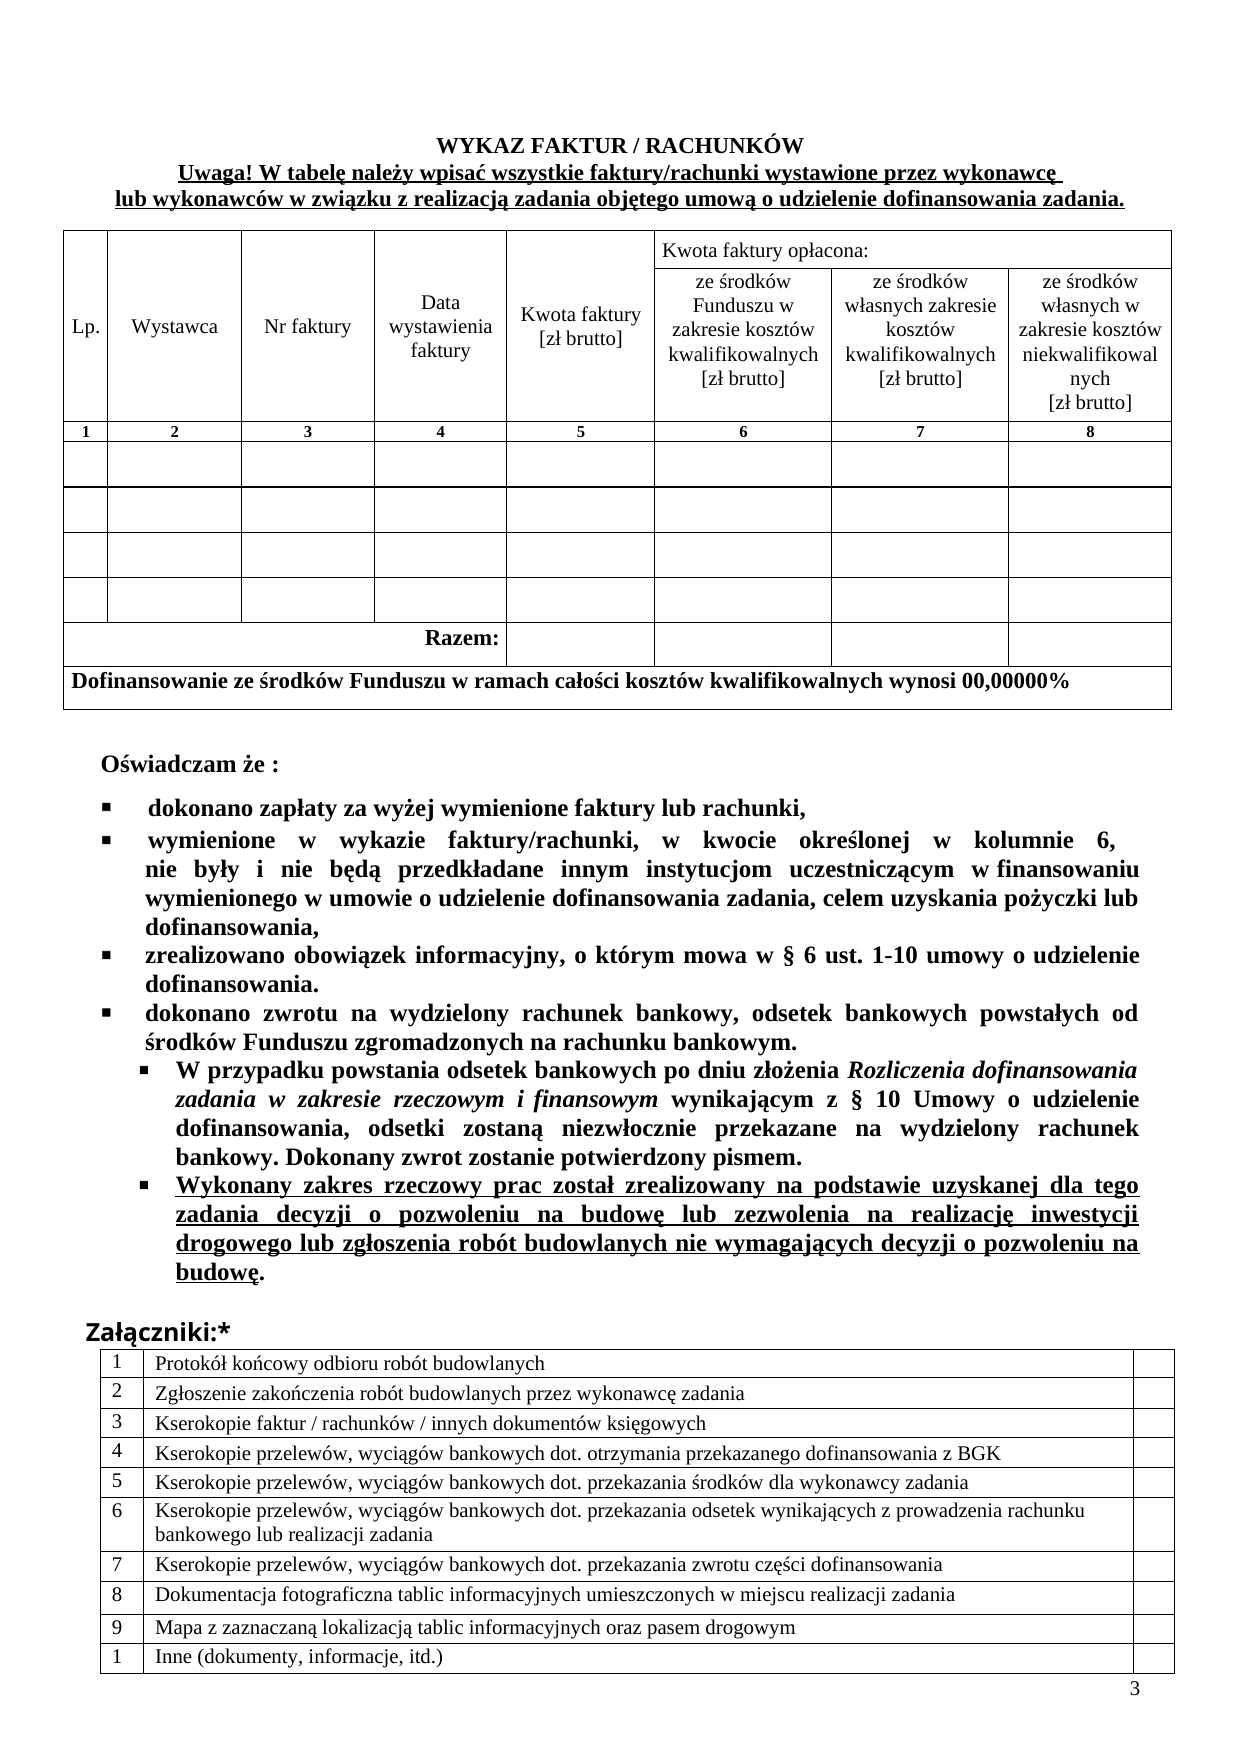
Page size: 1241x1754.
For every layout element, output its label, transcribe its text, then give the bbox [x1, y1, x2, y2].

table_cell [1009, 578, 1171, 622]
text Uwaga! W tabelę należy wpisać wszystkie faktury/rachunki wystawione przez wykonawcę lub wykonawców w związku z realizacją zadania objętego umową o udzielenie dofinansowania zadania. [100, 158, 1140, 211]
table_cell [108, 488, 241, 532]
table_cell [1134, 1615, 1174, 1643]
list zrealizowano obowiązek informacyjny, o którym mowa w § 6 ust. 1-10 umowy o udzielenie dofinansowania. [100, 941, 1140, 998]
table_cell [1009, 623, 1171, 666]
table_cell 5 [101, 1468, 143, 1497]
table_cell [64, 442, 107, 486]
table_cell [1134, 1378, 1174, 1408]
table_header [1134, 1350, 1174, 1377]
table_cell Kserokopie przelewów, wyciągów bankowych dot. przekazania środków dla wykonawcy zadania [144, 1468, 1133, 1497]
table_cell [1134, 1409, 1174, 1437]
table_cell [242, 533, 374, 577]
list dokonano zapłaty za wyżej wymienione faktury lub rachunki, [100, 793, 1140, 821]
table_cell [507, 623, 654, 666]
table_cell [375, 533, 506, 577]
table_cell 8 [101, 1582, 143, 1613]
table_header Kwota faktury opłacona: [655, 231, 1171, 268]
table_header 1 [101, 1350, 143, 1377]
table_cell [655, 578, 831, 622]
list Wykonany zakres rzeczowy prac został zrealizowany na podstawie uzyskanej dla tego zadania decyzji o pozwoleniu na budowę lub zezwolenia na realizację inwestycji drogowego lub zgłoszenia robót budowlanych nie wymagających decyzji o pozwoleniu na budowę. [138, 1171, 1140, 1286]
table_cell [242, 488, 374, 532]
table_cell 7 [101, 1552, 143, 1581]
table_cell [108, 578, 241, 622]
table_cell 1 [64, 422, 107, 441]
table_cell [655, 442, 831, 486]
table_cell [108, 442, 241, 486]
table_header Kwota faktury [zł brutto] [507, 231, 654, 421]
table_cell [655, 488, 831, 532]
table_cell [1134, 1438, 1174, 1467]
table_cell [507, 533, 654, 577]
table_cell Kserokopie przelewów, wyciągów bankowych dot. otrzymania przekazanego dofinansowania z BGK [144, 1438, 1133, 1467]
table_header Data wystawienia faktury [375, 231, 506, 421]
table_cell 3 [242, 422, 374, 441]
table_cell [64, 578, 107, 622]
table_cell [375, 578, 506, 622]
table_cell 5 [507, 422, 654, 441]
list wymienione w wykazie faktury/rachunki, w kwocie określonej w kolumnie 6, nie były i nie będą przedkładane innym instytucjom uczestniczącym w finansowaniu wymienionego w umowie o udzielenie dofinansowania zadania, celem uzyskania pożyczki lub dofinansowania, [100, 826, 1140, 941]
table_cell [655, 623, 831, 666]
table_cell 9 [101, 1615, 143, 1643]
table_cell [1009, 488, 1171, 532]
table_cell [1134, 1582, 1174, 1613]
table_cell [832, 578, 1008, 622]
table_cell 8 [1009, 422, 1171, 441]
table_cell Dokumentacja fotograficzna tablic informacyjnych umieszczonych w miejscu realizacji zadania [144, 1582, 1133, 1613]
table_cell [507, 488, 654, 532]
table_cell [375, 488, 506, 532]
table_cell Kserokopie faktur / rachunków / innych dokumentów księgowych [144, 1409, 1133, 1437]
table_cell [832, 623, 1008, 666]
table_cell ze środków własnych zakresie kosztów kwalifikowalnych [zł brutto] [832, 269, 1008, 421]
table_cell [242, 578, 374, 622]
table_cell [1134, 1468, 1174, 1497]
table_cell [108, 533, 241, 577]
table_header Nr faktury [242, 231, 374, 421]
table_cell Inne (dokumenty, informacje, itd.) [144, 1644, 1133, 1672]
table_cell [655, 533, 831, 577]
table_cell 7 [832, 422, 1008, 441]
table_cell [1009, 442, 1171, 486]
table_cell 4 [101, 1438, 143, 1467]
table_cell ze środków Funduszu w zakresie kosztów kwalifikowalnych [zł brutto] [655, 269, 831, 421]
table_header Lp. [64, 231, 107, 421]
table_cell ze środków własnych w zakresie kosztów niekwalifikowal nych [zł brutto] [1009, 269, 1171, 421]
table_cell Kserokopie przelewów, wyciągów bankowych dot. przekazania odsetek wynikających z prowadzenia rachunku bankowego lub realizacji zadania [144, 1498, 1133, 1551]
table_cell 6 [655, 422, 831, 441]
table_cell [1134, 1644, 1174, 1672]
table_header Protokół końcowy odbioru robót budowlanych [144, 1350, 1133, 1377]
table_cell [832, 533, 1008, 577]
table_cell [507, 578, 654, 622]
table_cell [64, 488, 107, 532]
table_cell Razem: [64, 623, 506, 666]
table_cell [1009, 533, 1171, 577]
table_cell Dofinansowanie ze środków Funduszu w ramach całości kosztów kwalifikowalnych wynosi 00,00000% [64, 667, 1171, 709]
table_cell [1134, 1498, 1174, 1551]
table_header Wystawca [108, 231, 241, 421]
table_cell [1134, 1552, 1174, 1581]
table_cell [832, 442, 1008, 486]
table_cell 3 [101, 1409, 143, 1437]
list W przypadku powstania odsetek bankowych po dniu złożenia Rozliczenia dofinansowania zadania w zakresie rzeczowym i finansowym wynikającym z § 10 Umowy o udzielenie dofinansowania, odsetki zostaną niezwłocznie przekazane na wydzielony rachunek bankowy. Dokonany zwrot zostanie potwierdzony pismem. [138, 1056, 1140, 1171]
table_cell 6 [101, 1498, 143, 1551]
table_cell [375, 442, 506, 486]
table_cell [242, 442, 374, 486]
subtitle WYKAZ FAKTUR / RACHUNKÓW [100, 132, 1140, 158]
table_cell 2 [108, 422, 241, 441]
table_cell 4 [375, 422, 506, 441]
table_cell 2 [101, 1378, 143, 1408]
table_cell 10 [101, 1644, 143, 1672]
table_cell Zgłoszenie zakończenia robót budowlanych przez wykonawcę zadania [144, 1378, 1133, 1408]
table_cell Kserokopie przelewów, wyciągów bankowych dot. przekazania zwrotu części dofinansowania [144, 1552, 1133, 1581]
table_cell [832, 488, 1008, 532]
table_cell [64, 533, 107, 577]
text Oświadczam że : [100, 749, 1140, 778]
list dokonano zwrotu na wydzielony rachunek bankowy, odsetek bankowych powstałych od środków Funduszu zgromadzonych na rachunku bankowym. [100, 998, 1140, 1056]
table_cell [507, 442, 654, 486]
table_cell Mapa z zaznaczaną lokalizacją tablic informacyjnych oraz pasem drogowym [144, 1615, 1133, 1643]
text Załączniki:* [86, 1314, 1140, 1348]
